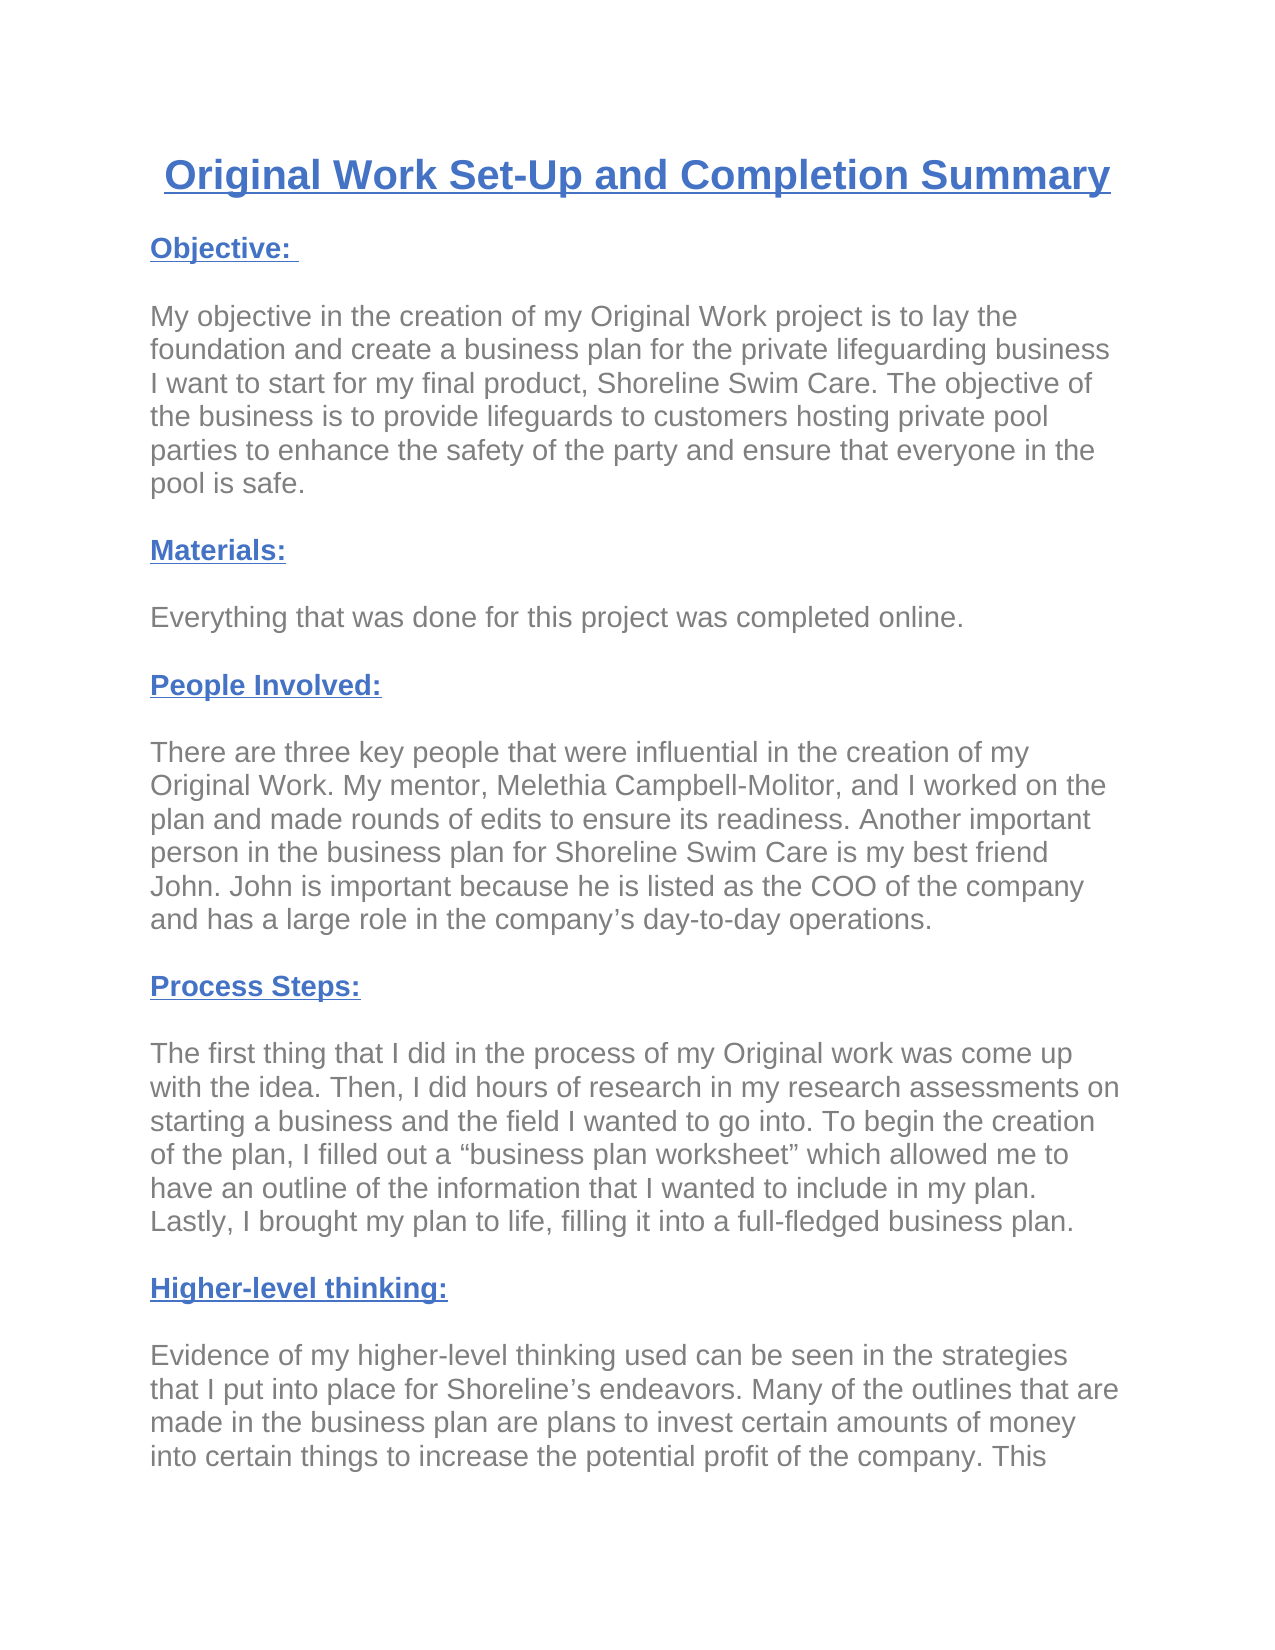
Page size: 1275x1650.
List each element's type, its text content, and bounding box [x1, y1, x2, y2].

text Higher-level thinking: [150, 1271, 1125, 1305]
text People Involved: [150, 667, 1125, 701]
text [150, 1338, 1125, 1472]
text My objective in the creation of my Original Work project is to lay the foundation and create a business plan for the private lifeguarding business I want to start for my final product, Shoreline Swim Care. The objective of the business is to provide lifeguards to customers hosting private pool parties to enhance the safety of the party and ensure that everyone in the pool is safe. [150, 298, 1125, 500]
text Materials: [150, 533, 1125, 567]
text There are three key people that were influential in the creation of my Original Work. My mentor, Melethia Campbell-Molitor, and I worked on the plan and made rounds of edits to ensure its readiness. Another important person in the business plan for Shoreline Swim Care is my best friend John. John is important because he is listed as the COO of the company and has a large role in the company’s day-to-day operations. [150, 734, 1125, 936]
text Objective: [150, 231, 1125, 265]
text The first thing that I did in the process of my Original work was come up with the idea. Then, I did hours of research in my research assessments on starting a business and the field I wanted to go into. To begin the creation of the plan, I filled out a “business plan worksheet” which allowed me to have an outline of the information that I wanted to include in my plan. Lastly, I brought my plan to life, filling it into a full-fledged business plan. [150, 1036, 1125, 1238]
text Original Work Set-Up and Completion Summary [150, 150, 1125, 198]
text Everything that was done for this project was completed online. [150, 600, 1125, 634]
text Process Steps: [150, 969, 1125, 1003]
